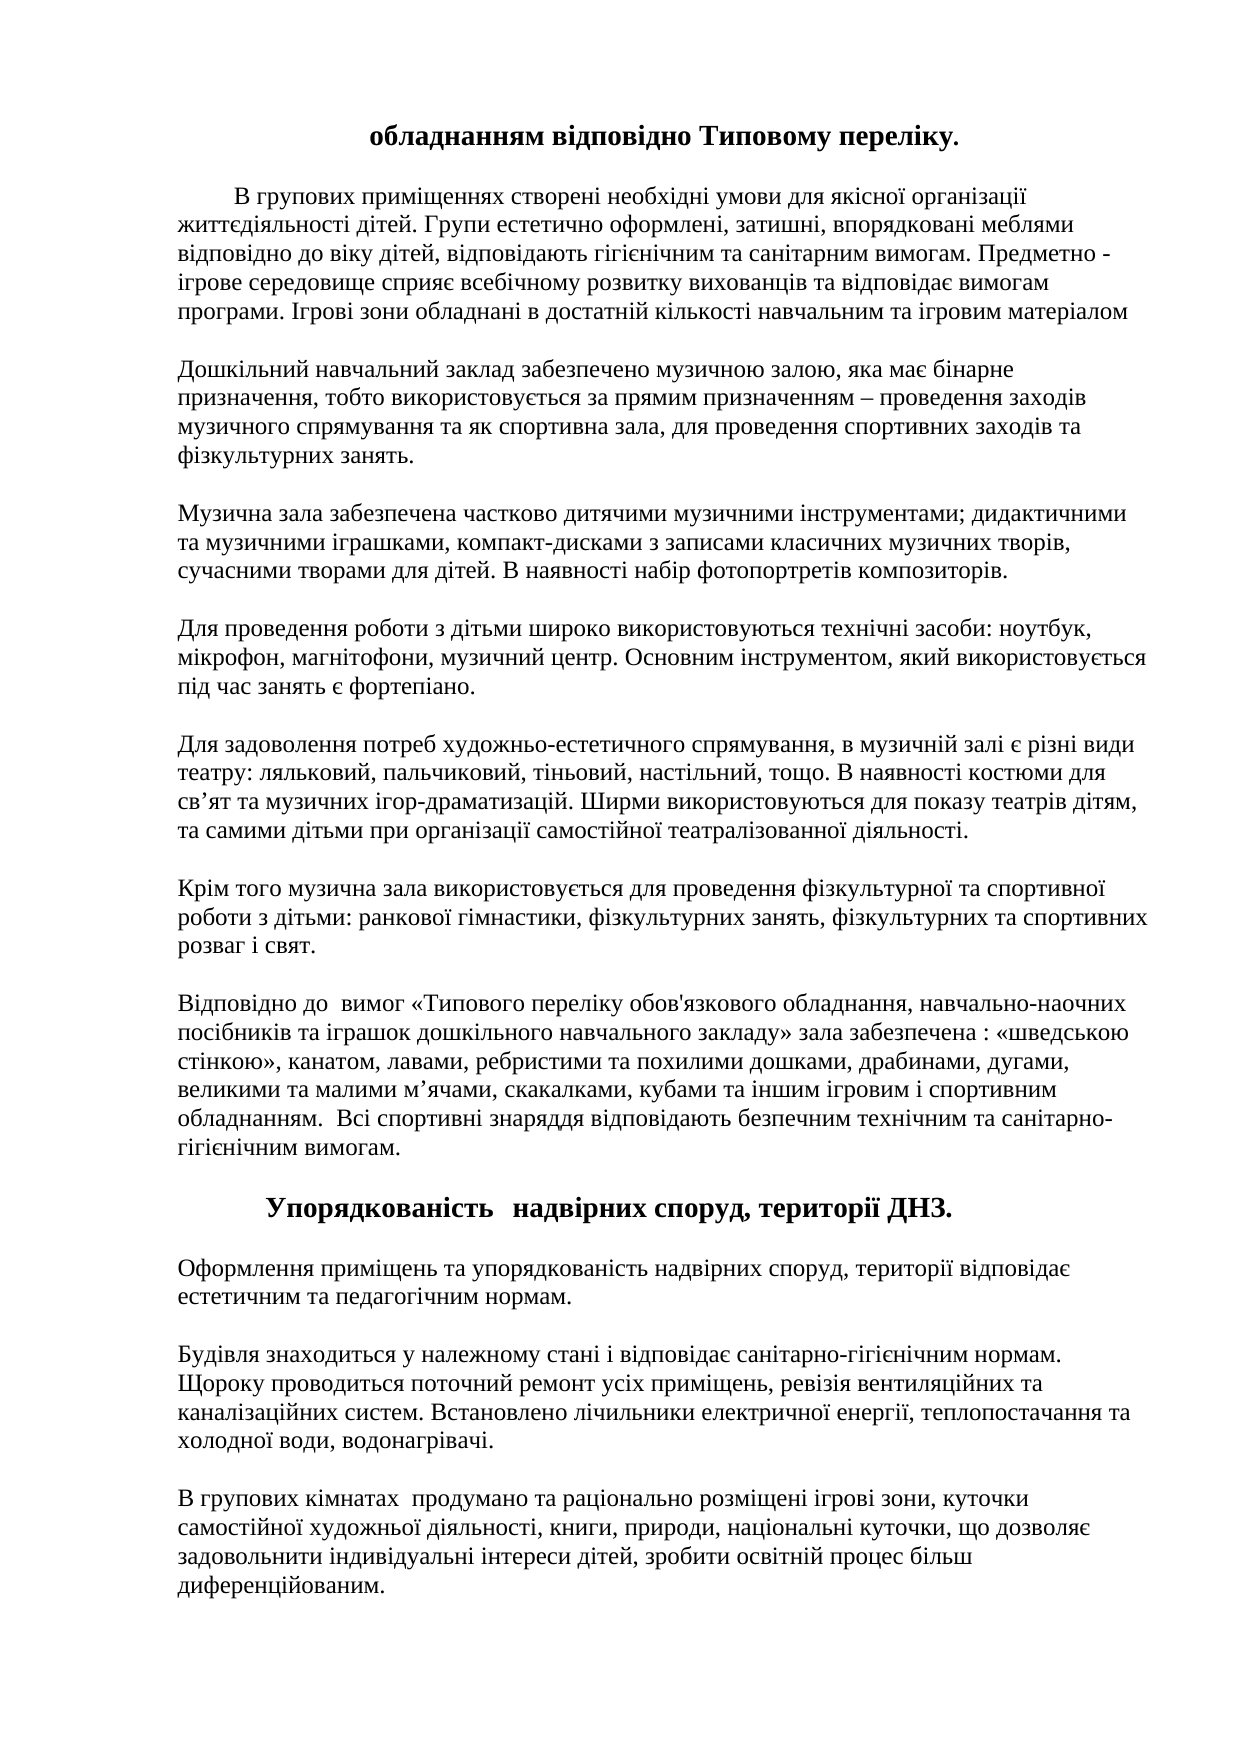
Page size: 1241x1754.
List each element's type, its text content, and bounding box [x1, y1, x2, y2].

text В групових кімнатах продумано та раціонально розміщені ігрові зони, куточки самостійної художньої діяльності, книги, природи, національні куточки, що дозволяє задовольнити індивідуальні інтереси дітей, зробити освітній процес більш диференційованим. [177, 1483, 1152, 1598]
text Упорядкованість надвірних споруд, території ДНЗ. [177, 1190, 1152, 1223]
text Для задоволення потреб художньо-естетичного спрямування, в музичній залі є різні види театру: ляльковий, пальчиковий, тіньовий, настільний, тощо. В наявності костюми для св’ят та музичних ігор-драматизацій. Ширми використовуються для показу театрів дітям, та самими дітьми при організації самостійної театралізованної діяльності. [177, 729, 1152, 844]
text Дошкільний навчальний заклад забезпечено музичною залою, яка має бінарне призначення, тобто використовується за прямим призначенням – проведення заходів музичного спрямування та як спортивна зала, для проведення спортивних заходів та фізкультурних занять. [177, 354, 1152, 469]
text Відповідно до вимог «Типового переліку обов'язкового обладнання, навчально-наочних посібників та іграшок дошкільного навчального закладу» зала забезпечена : «шведською стінкою», канатом, лавами, ребристими та похилими дошками, драбинами, дугами, великими та малими м’ячами, скакалками, кубами та іншим ігровим і спортивним обладнанням. Всі спортивні знаряддя відповідають безпечним технічним та санітарно-гігієнічним вимогам. [177, 988, 1152, 1161]
text Музична зала забезпечена частково дитячими музичними інструментами; дидактичними та музичними іграшками, компакт-дисками з записами класичних музичних творів, сучасними творами для дітей. В наявності набір фотопортретів композиторів. [177, 498, 1152, 584]
text Оформлення приміщень та упорядкованість надвірних споруд, території відповідає естетичним та педагогічним нормам. [177, 1253, 1152, 1310]
text В групових приміщеннях створені необхідні умови для якісної організації життєдіяльності дітей. Групи естетично оформлені, затишні, впорядковані меблями відповідно до віку дітей, відповідають гігієнічним та санітарним вимогам. Предметно - ігрове середовище сприяє всебічному розвитку вихованців та відповідає вимогам програми. Ігрові зони обладнані в достатній кількості навчальним та ігровим матеріалом [177, 181, 1152, 324]
text Крім того музична зала використовується для проведення фізкультурної та спортивної роботи з дітьми: ранкової гімнастики, фізкультурних занять, фізкультурних та спортивних розваг і свят. [177, 873, 1152, 959]
text Для проведення роботи з дітьми широко використовуються технічні засоби: ноутбук, мікрофон, магнітофони, музичний центр. Основним інструментом, який використовується під час занять є фортепіано. [177, 613, 1152, 699]
text Будівля знаходиться у належному стані і відповідає санітарно-гігієнічним нормам. Щороку проводиться поточний ремонт усіх приміщень, ревізія вентиляційних та каналізаційних систем. Встановлено лічильники електричної енергії, теплопостачання та холодної води, водонагрівачі. [177, 1339, 1152, 1454]
text обладнанням відповідно Типовому переліку. [177, 118, 1152, 152]
